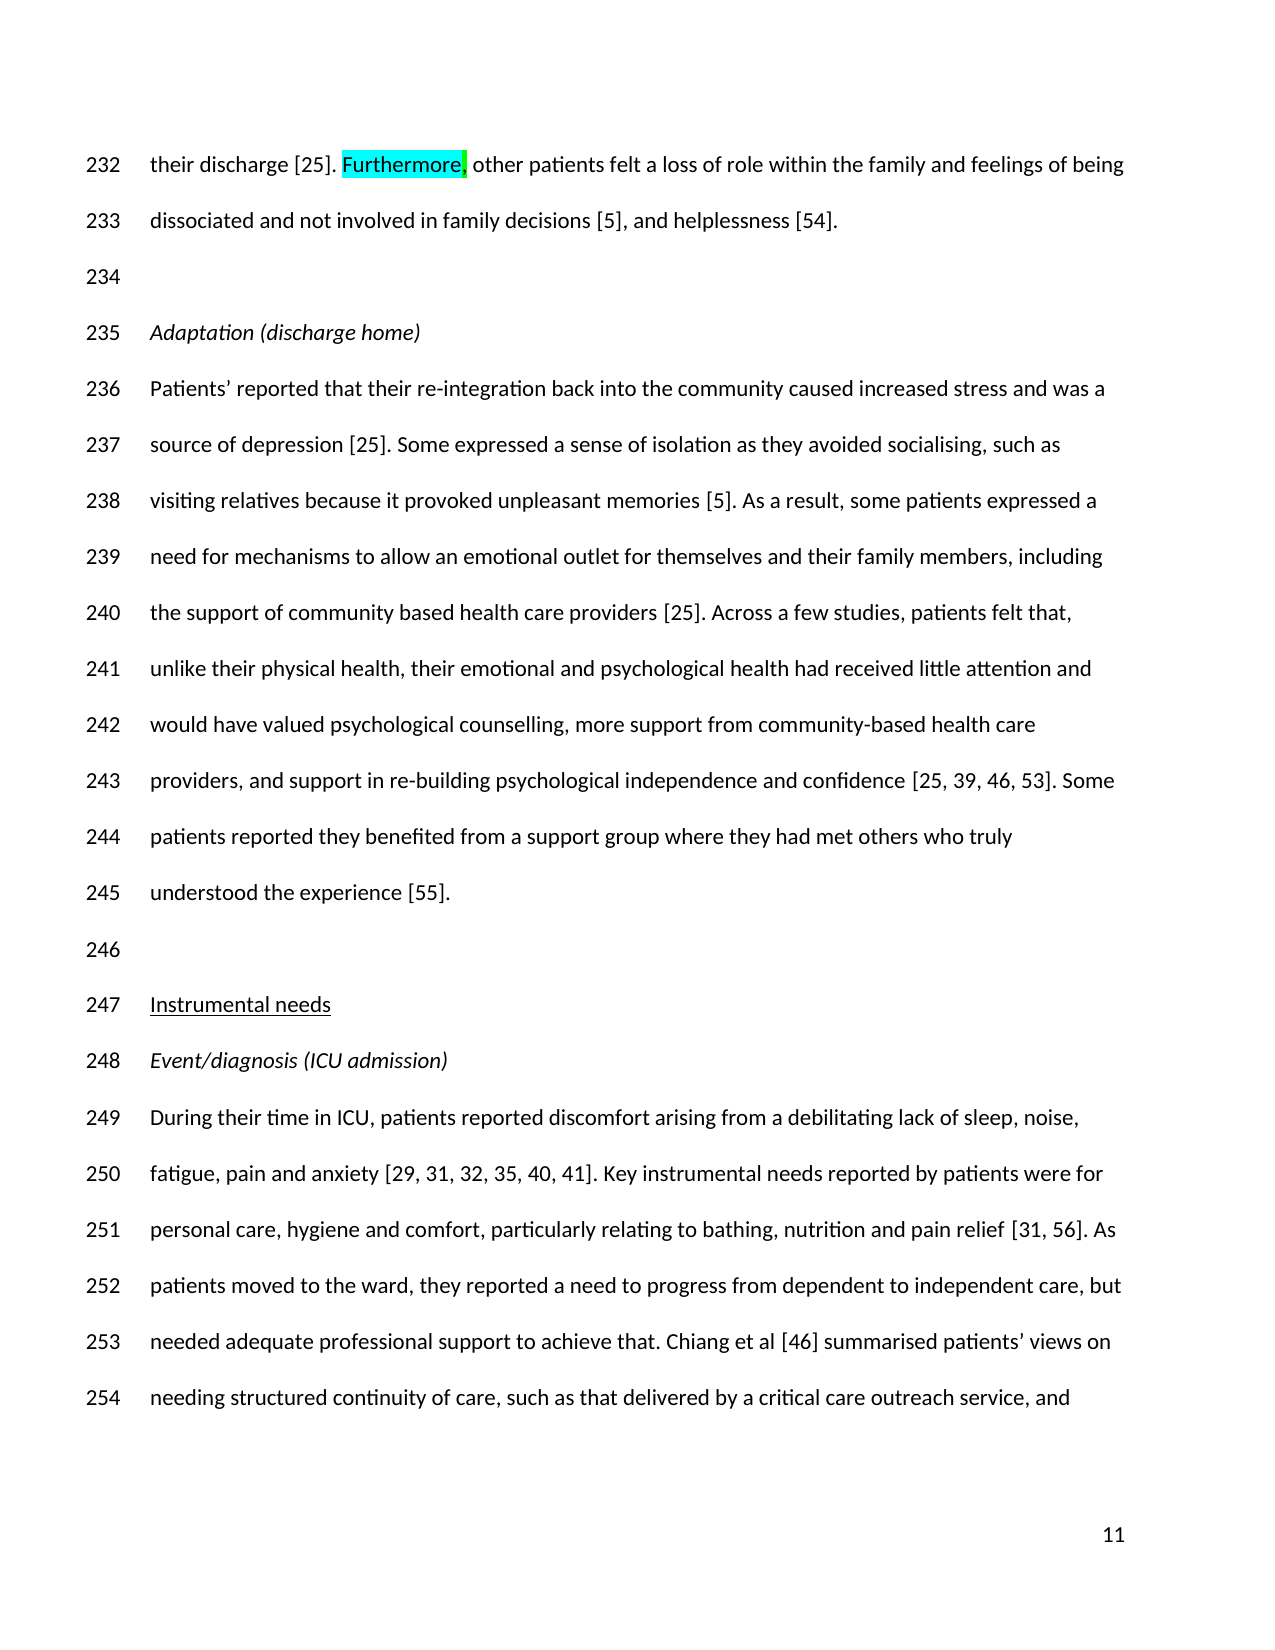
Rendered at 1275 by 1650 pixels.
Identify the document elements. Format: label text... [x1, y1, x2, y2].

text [150, 1103, 1125, 1411]
text Adaptation (discharge home) [150, 318, 1125, 346]
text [150, 150, 1125, 234]
text Instrumental needs [150, 991, 1125, 1019]
text Patients’ reported that their re-integration back into the community caused increased stress and was a source of depression [25]. Some expressed a sense of isolation as they avoided socialising, such as visiting relatives because it provoked unpleasant memories [5]. As a result, some patients expressed a need for mechanisms to allow an emotional outlet for themselves and their family members, including the support of community based health care providers [25]. Across a few studies, patients felt that, unlike their physical health, their emotional and psychological health had received little attention and would have valued psychological counselling, more support from community-based health care providers, and support in re-building psychological independence and confidence [25, 39, 46, 53]. Some patients reported they benefited from a support group where they had met others who truly understood the experience [55]. [150, 374, 1125, 907]
text Event/diagnosis (ICU admission) [150, 1047, 1125, 1075]
